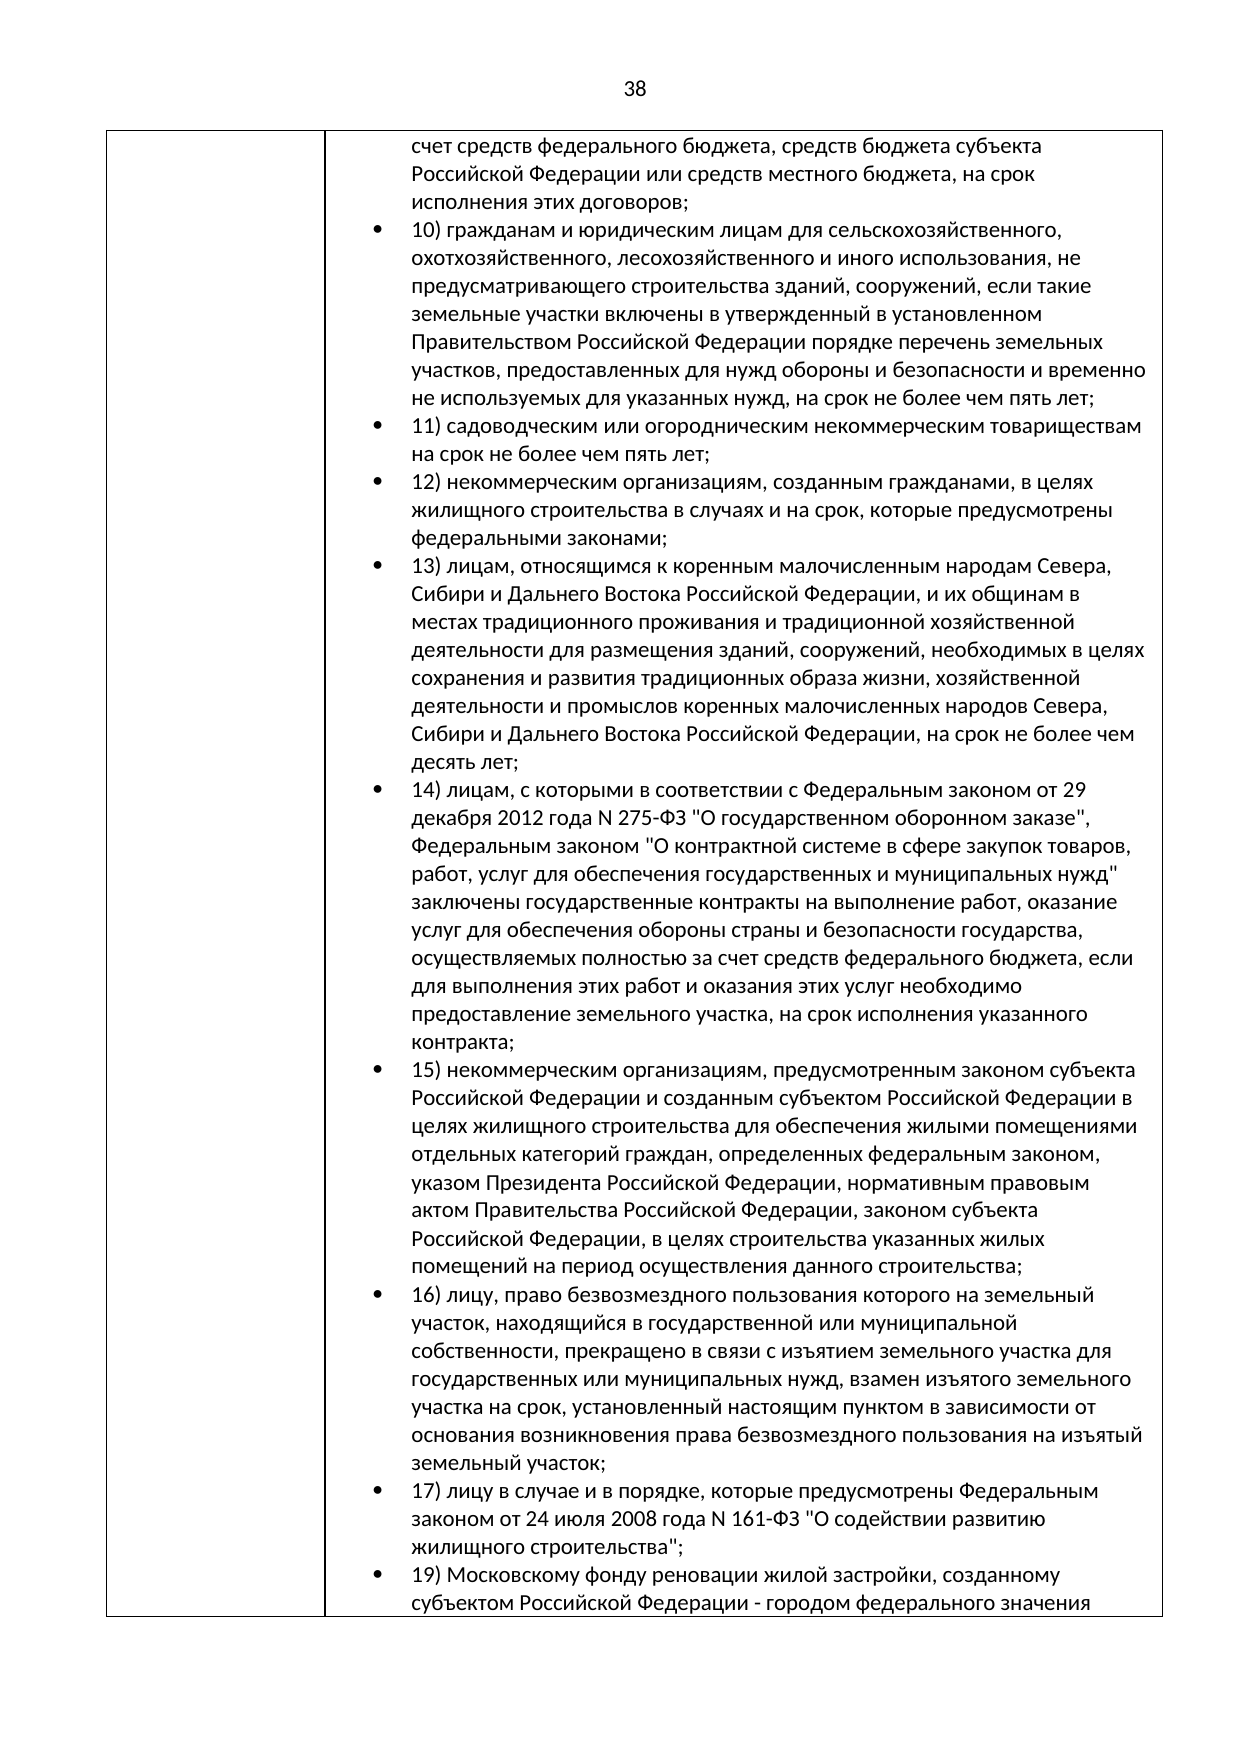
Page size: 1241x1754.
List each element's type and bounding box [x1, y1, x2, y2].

table_cell [107, 131, 324, 1616]
table_cell [326, 131, 1162, 1616]
